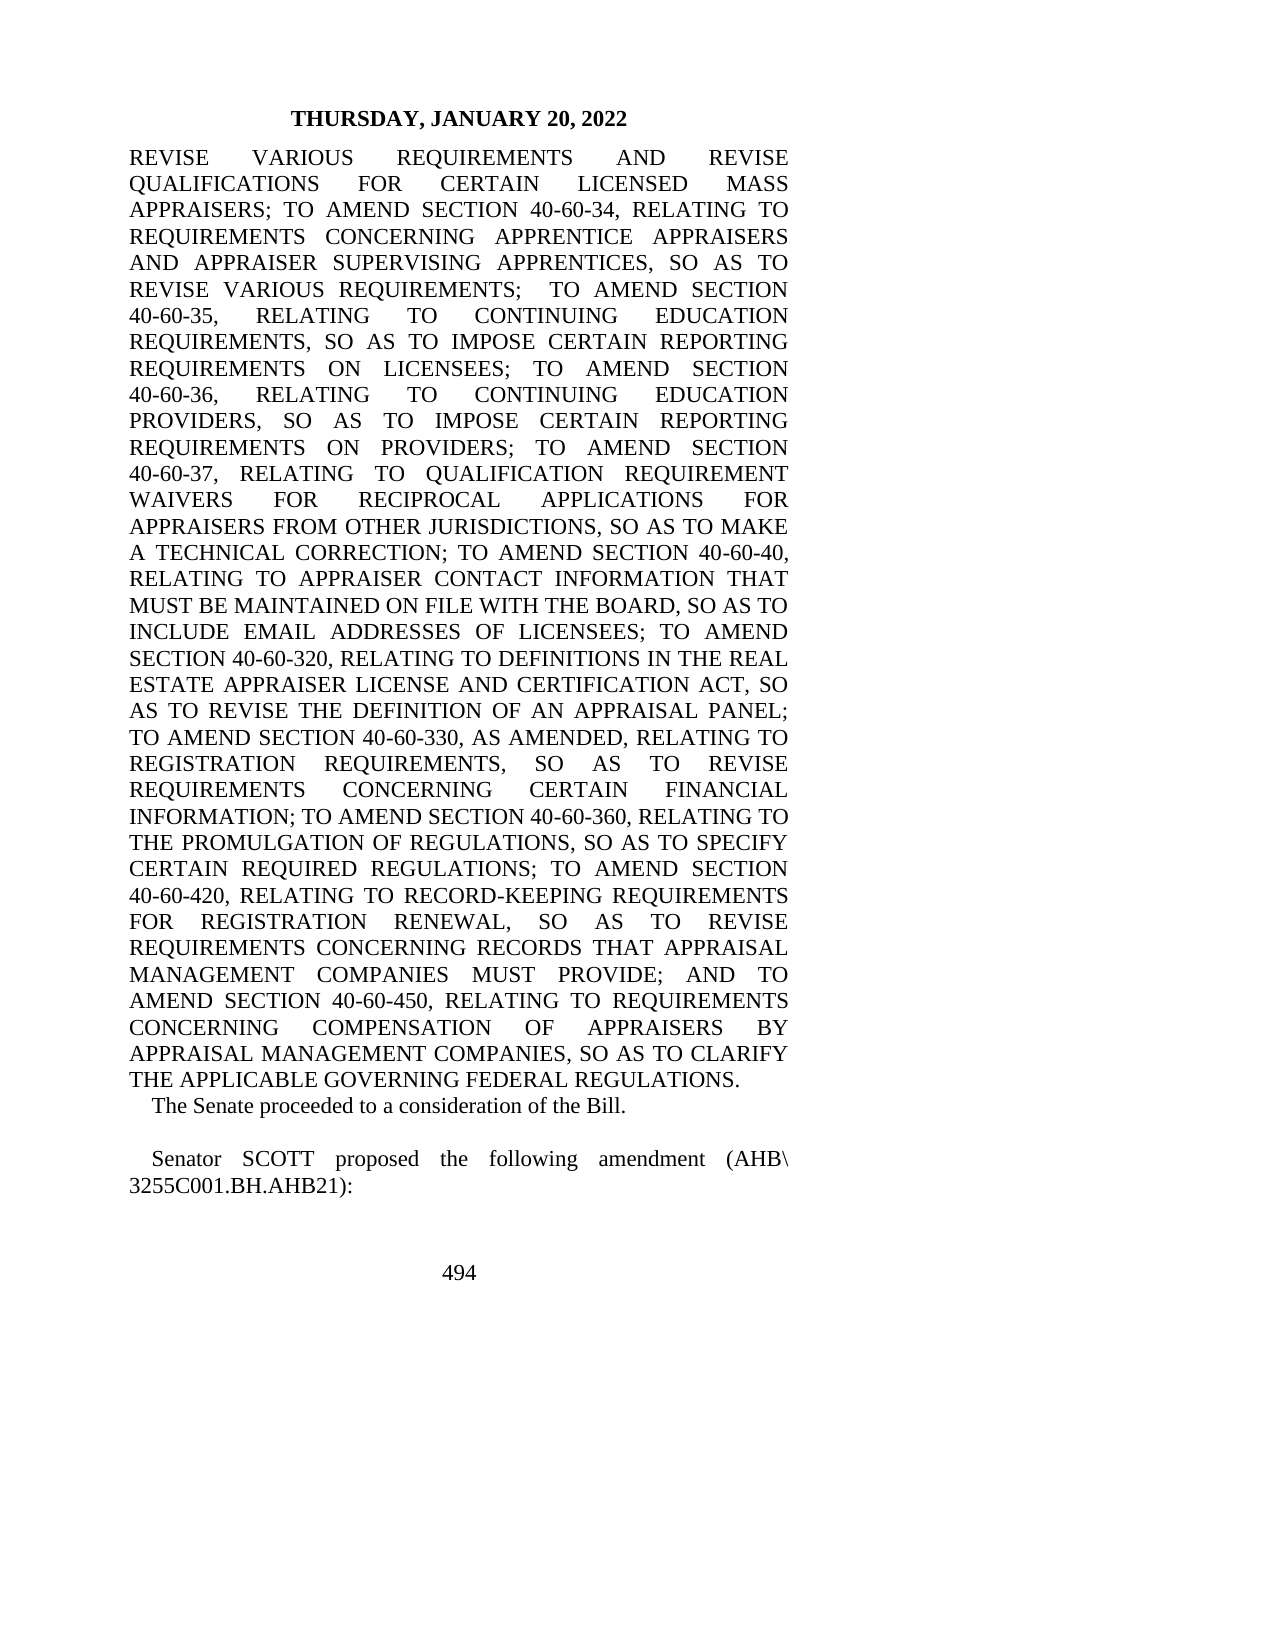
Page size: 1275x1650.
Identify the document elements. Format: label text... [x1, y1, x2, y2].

text The Senate proceeded to a consideration of the Bill. [129, 1093, 789, 1119]
text Senator SCOTT proposed the following amendment (AHB\ 3255C001.BH.AHB21): [129, 1145, 789, 1198]
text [129, 144, 789, 1093]
